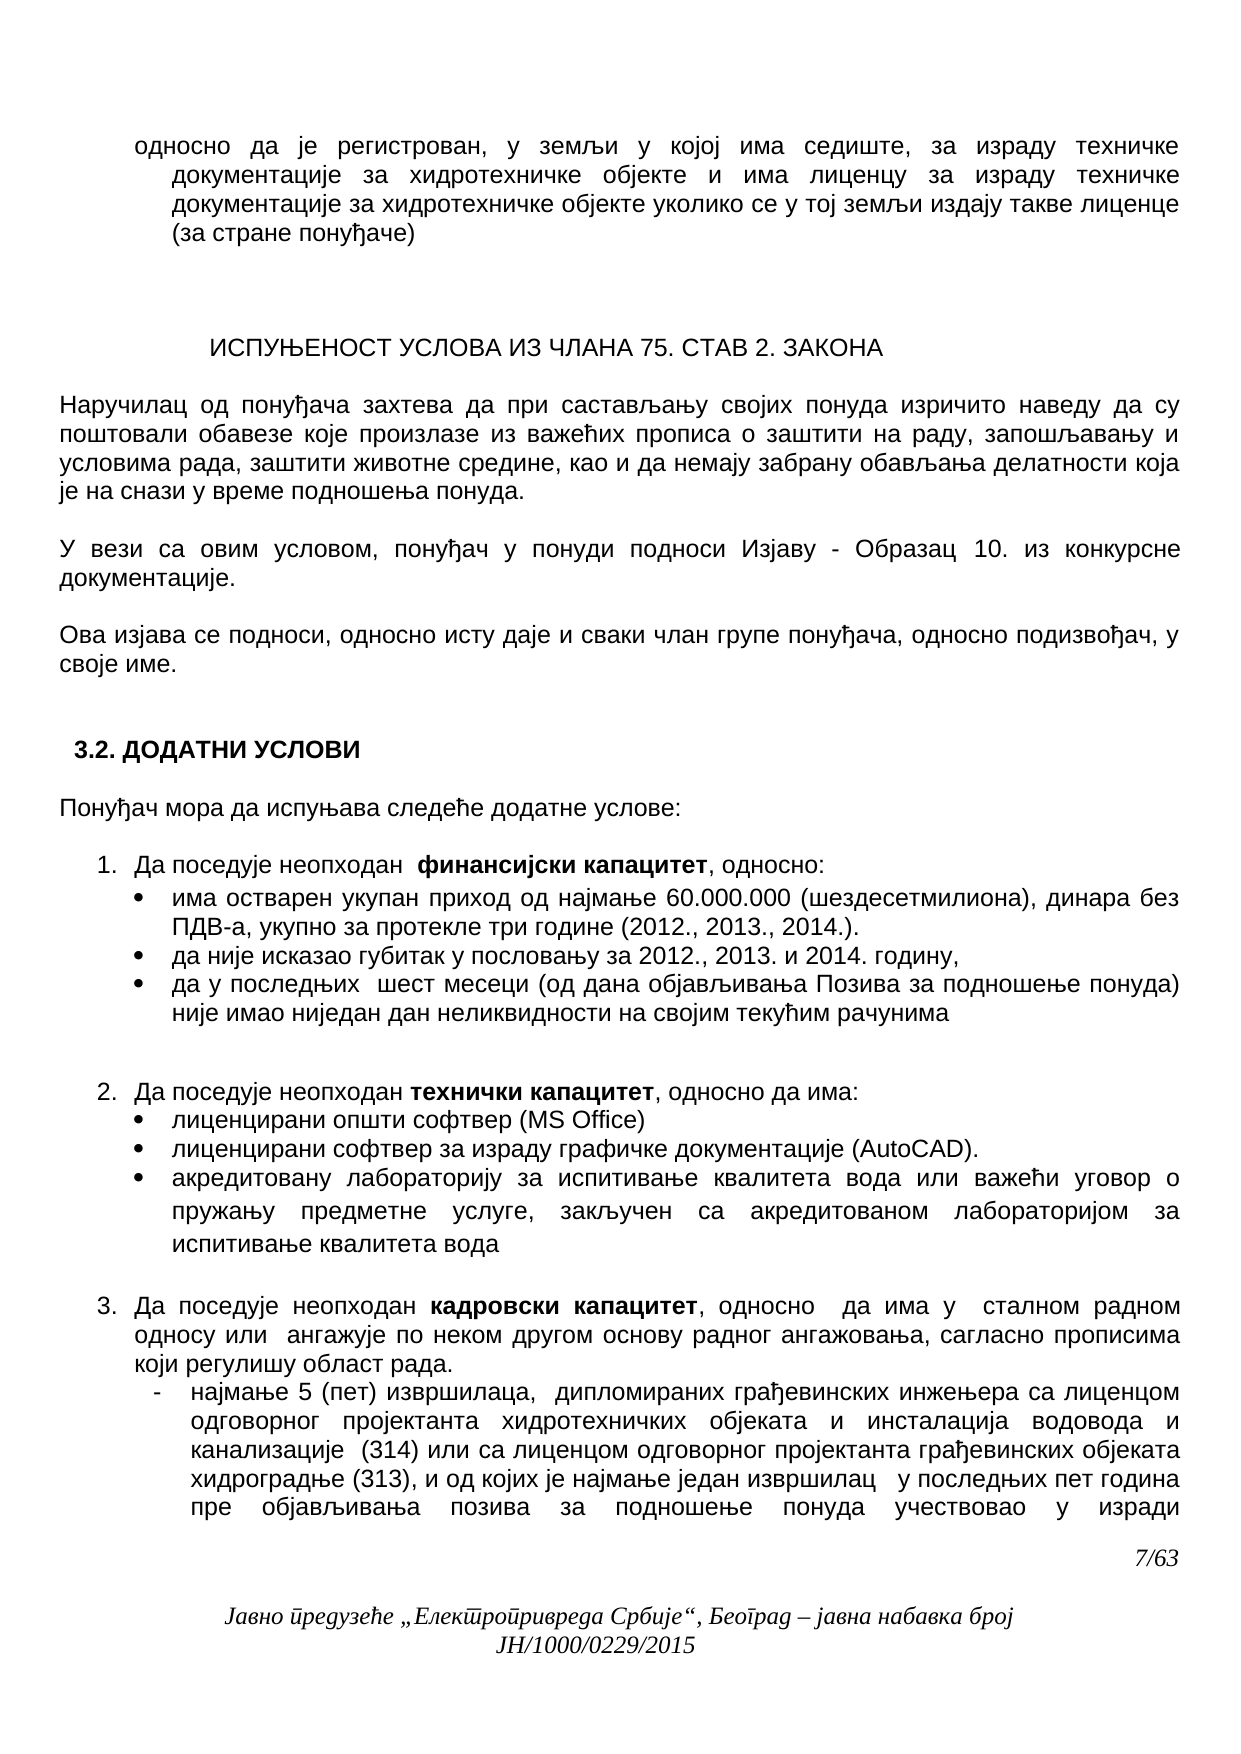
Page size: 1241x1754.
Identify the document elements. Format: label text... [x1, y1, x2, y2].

list Да поседује неопходан кадровски капацитет, односно да има у сталном радном односу или ангажује по неком другом основу радног ангажовања, сагласно прописима који регулишу област рада. [97, 1291, 1181, 1377]
text Испуњеност услова из члана 75. став 2. Закона [172, 332, 1181, 361]
list има остварен укупан приход од најмање 60.000.000 (шездесетмилиона), динара без ПДВ-а, укупно за протекле три године (2012., 2013., 2014.). [134, 883, 1181, 941]
text односно да је регистрован, у земљи у којој има седиште, за израду техничке документације за хидротехничке објекте и има лиценцу за израду техничке документације за хидротехничке објекте уколико се у тој земљи издају такве лиценце (за стране понуђаче) [134, 131, 1181, 246]
text Ова изјава се подноси, односно исту даје и сваки члан групе понуђача, односно подизвођач, у своје име. [59, 620, 1181, 677]
list Да поседује неопходан технички капацитет, односно да има: [97, 1077, 1181, 1105]
list лиценцирани општи софтвер (МS Оffice) [134, 1105, 1181, 1134]
list да у последњих шест месеци (од дана објављивања Позива за подношење понуда) није имао ниједан дан неликвидности на својим текућим рачунима [134, 969, 1181, 1027]
text Наручилац од понуђача захтева да при састављању својих понуда изричито наведу да су поштовали обавезе које произлазе из важећих прописа о заштити на раду, запошљавању и условима рада, заштити животне средине, као и да немају забрану обављања делатности која је на снази у време подношења понуда. [59, 390, 1181, 505]
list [153, 1377, 1181, 1521]
text У вези са овим условом, понуђач у понуди подноси Изјаву - Образац 10. из конкурсне документације. [59, 534, 1181, 591]
list да није исказао губитак у пословању за 2012., 2013. и 2014. годину, [134, 941, 1181, 969]
text Понуђач мора да испуњава следеће додатне услове: [59, 792, 1181, 821]
list лиценцирани софтвер за израду графичке документације (AutoCAD). [134, 1134, 1181, 1163]
list акредитовану лабораторију за испитивање квалитета вода или важећи уговор о пружању предметне услуге, закључен са акредитованом лабораторијом за испитивање квалитета вода [134, 1163, 1181, 1258]
text 3.2. ДОДАТНИ УСЛОВИ [74, 735, 1181, 764]
list Да поседује неопходан финансијски капацитет, односно: [97, 850, 1181, 879]
